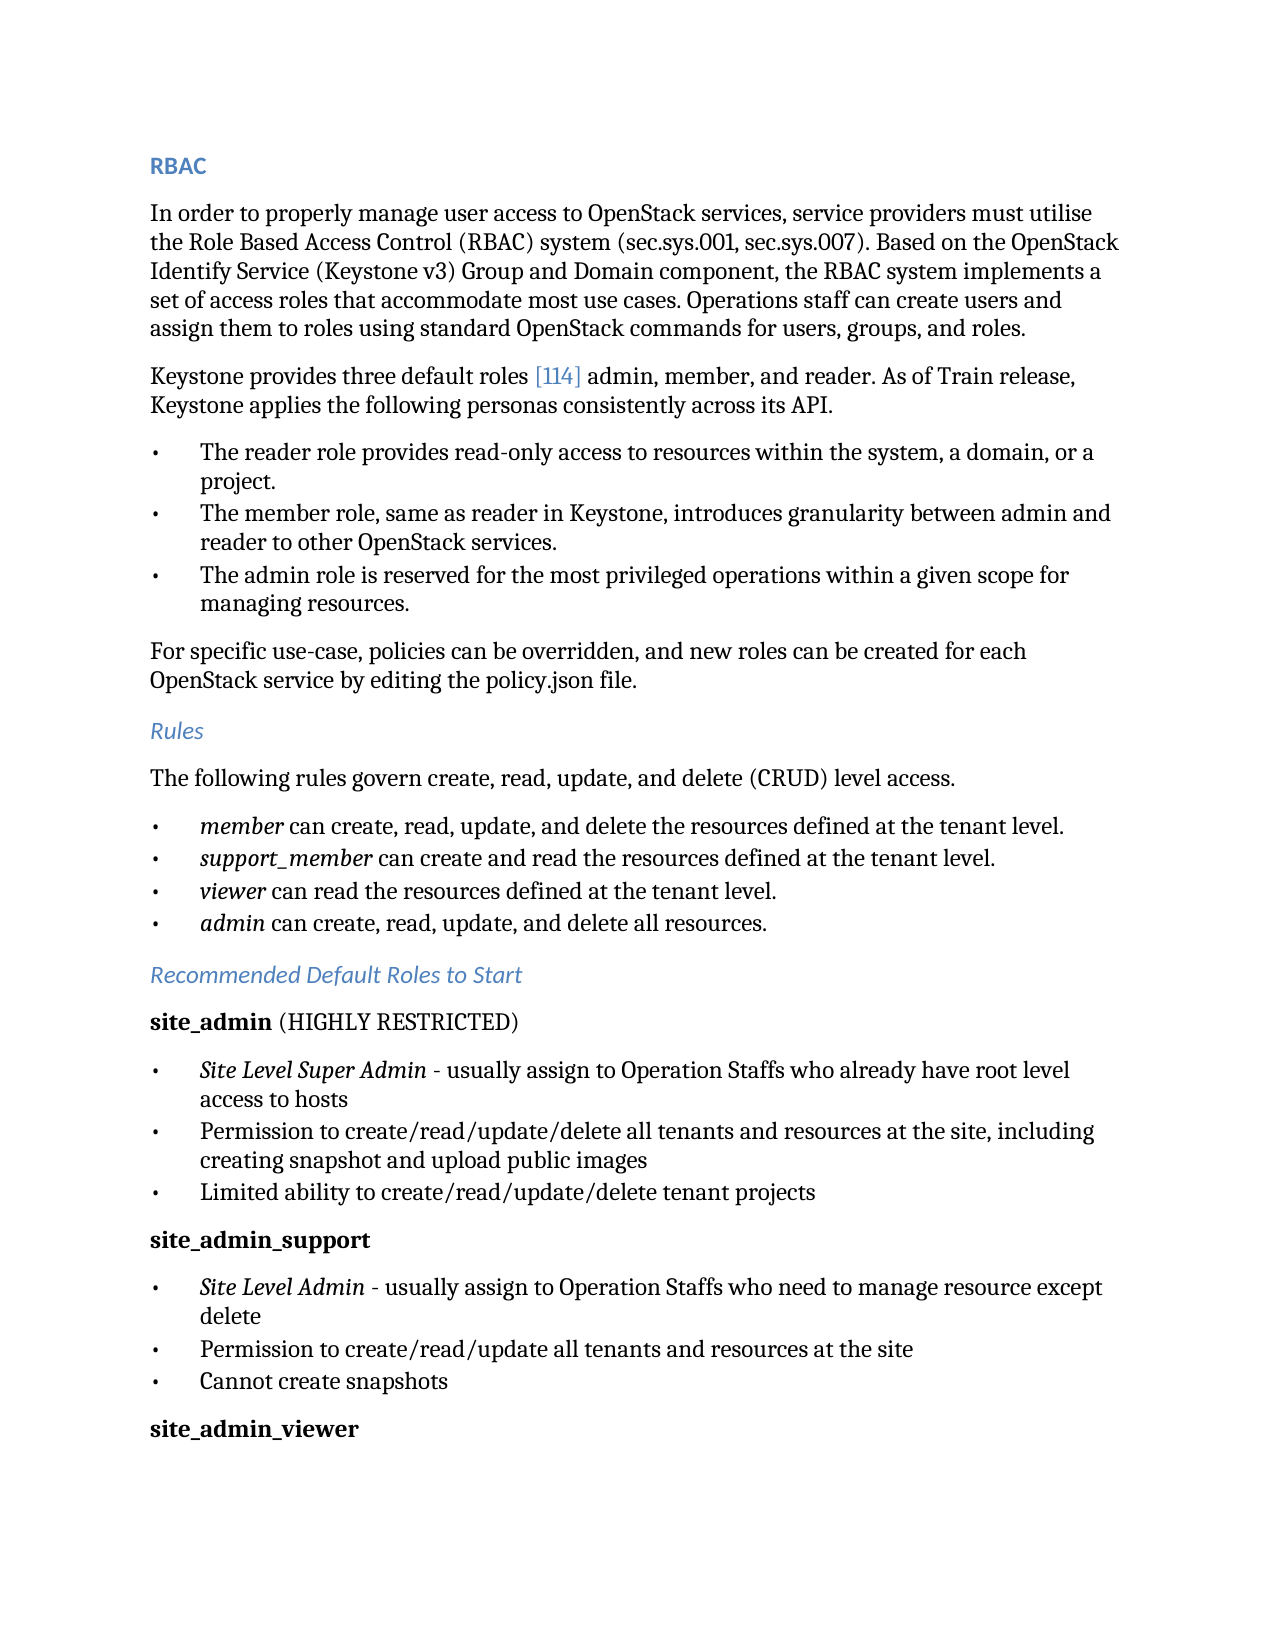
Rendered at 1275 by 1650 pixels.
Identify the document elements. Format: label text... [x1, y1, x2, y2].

text For specific use-case, policies can be overridden, and new roles can be created for each OpenStack service by editing the policy.json file. [150, 637, 1125, 694]
list Limited ability to create/read/update/delete tenant projects [150, 1178, 1125, 1207]
text The following rules govern create, read, update, and delete (CRUD) level access. [150, 764, 1125, 793]
subtitle Recommended Default Roles to Start [150, 959, 1125, 989]
list Site Level Admin - usually assign to Operation Staffs who need to manage resource except delete [150, 1273, 1125, 1331]
list Permission to create/read/update all tenants and resources at the site [150, 1334, 1125, 1363]
list Site Level Super Admin - usually assign to Operation Staffs who already have root level access to hosts [150, 1056, 1125, 1113]
text Keystone provides three default roles [114] admin, member, and reader. As of Train release, Keystone applies the following personas consistently across its API. [150, 362, 1125, 419]
list admin can create, read, update, and delete all resources. [150, 909, 1125, 938]
list support_member can create and read the resources defined at the tenant level. [150, 844, 1125, 873]
text site_admin_viewer [150, 1414, 1125, 1443]
list Cannot create snapshots [150, 1367, 1125, 1396]
subtitle Rules [150, 715, 1125, 746]
text site_admin (HIGHLY RESTRICTED) [150, 1008, 1125, 1037]
list member can create, read, update, and delete the resources defined at the tenant level. [150, 812, 1125, 841]
text site_admin_support [150, 1226, 1125, 1254]
list viewer can read the resources defined at the tenant level. [150, 877, 1125, 906]
list Permission to create/read/update/delete all tenants and resources at the site, including creating snapshot and upload public images [150, 1117, 1125, 1174]
list The member role, same as reader in Keystone, introduces granularity between admin and reader to other OpenStack services. [150, 499, 1125, 557]
list The reader role provides read-only access to resources within the system, a domain, or a project. [150, 438, 1125, 496]
subtitle RBAC [150, 150, 1125, 181]
list The admin role is reserved for the most privileged operations within a given scope for managing resources. [150, 561, 1125, 618]
text In order to properly manage user access to OpenStack services, service providers must utilise the Role Based Access Control (RBAC) system (sec.sys.001, sec.sys.007). Based on the OpenStack Identify Service (Keystone v3) Group and Domain component, the RBAC system implements a set of access roles that accommodate most use cases. Operations staff can create users and assign them to roles using standard OpenStack commands for users, groups, and roles. [150, 199, 1125, 343]
